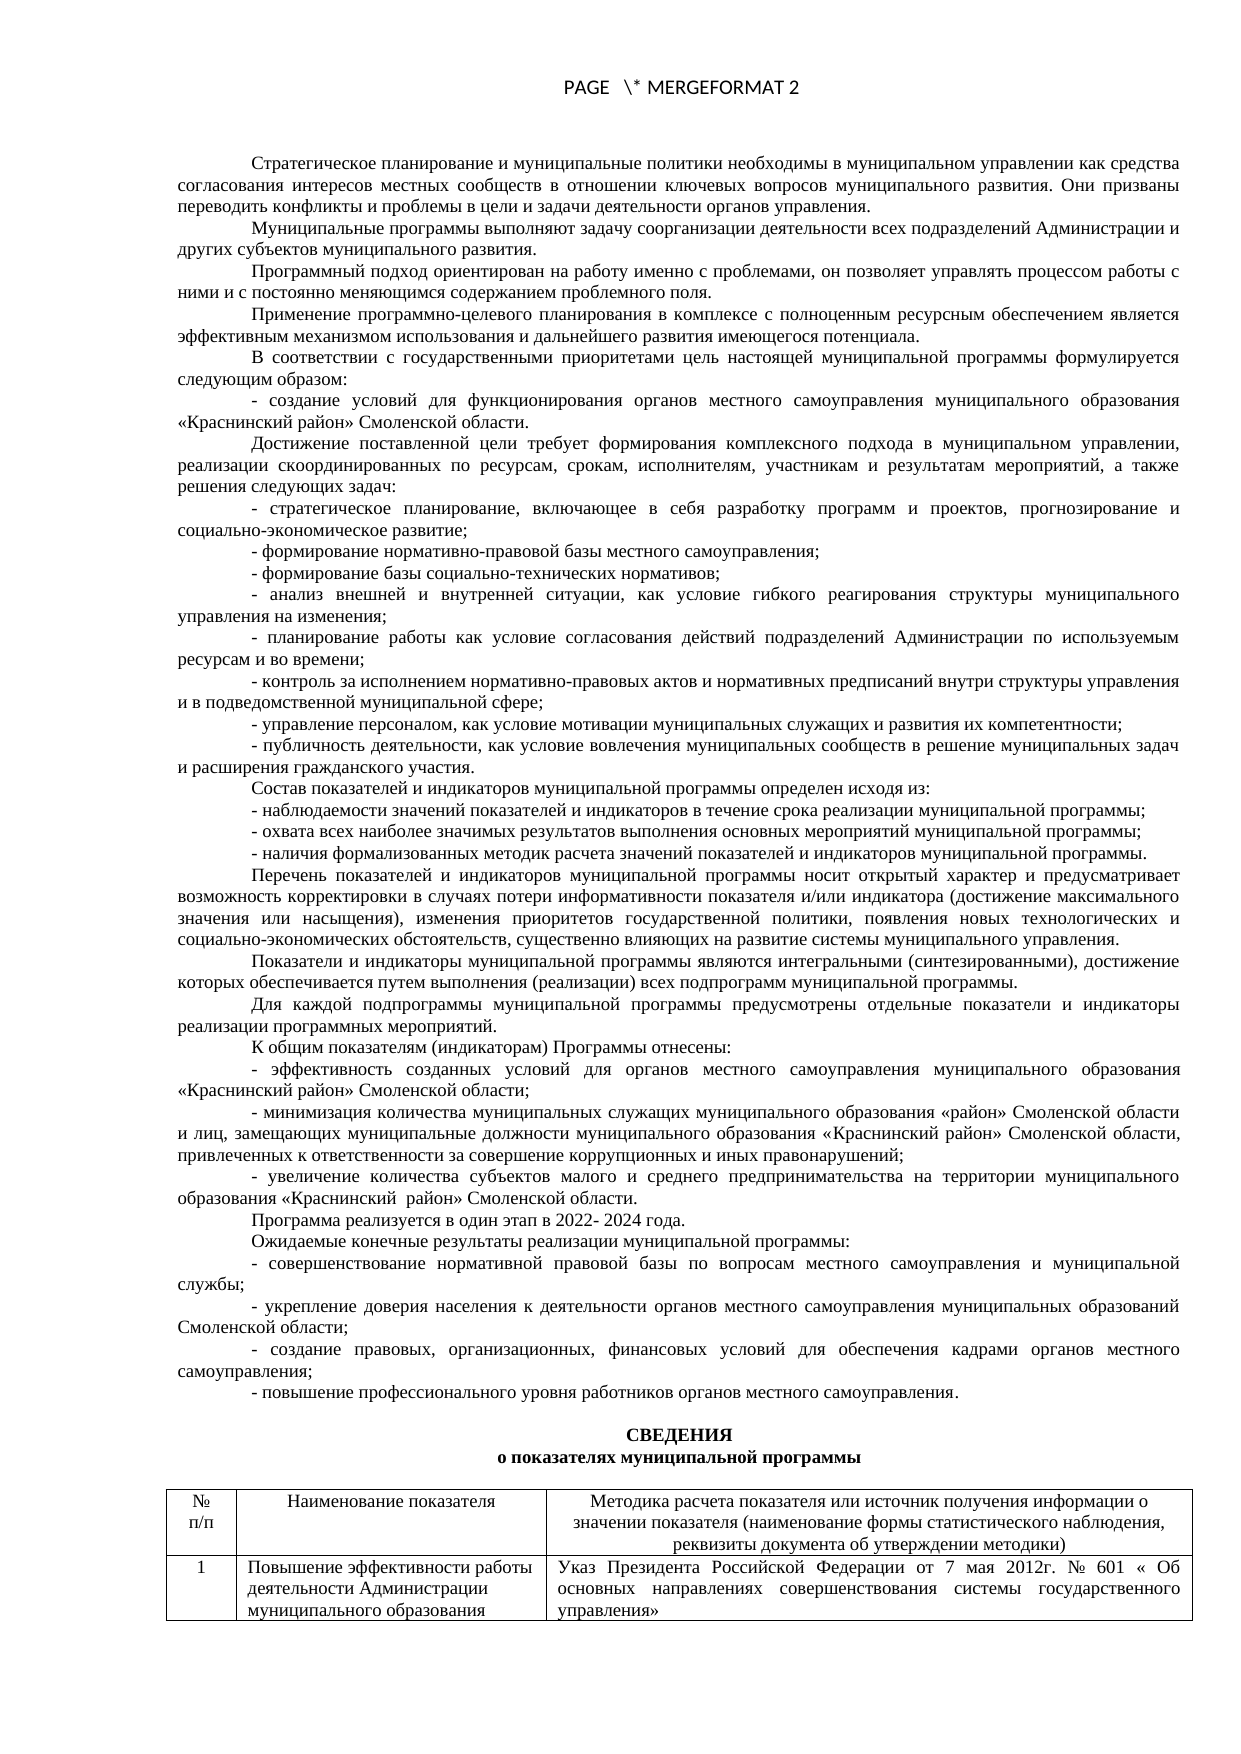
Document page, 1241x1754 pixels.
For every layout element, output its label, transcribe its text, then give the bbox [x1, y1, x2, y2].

text Муниципальные программы выполняют задачу соорганизации деятельности всех подразделений Администрации и других субъектов муниципального развития. [177, 217, 1181, 260]
text Стратегическое планирование и муниципальные политики необходимы в муниципальном управлении как средства согласования интересов местных сообществ в отношении ключевых вопросов муниципального развития. Они призваны переводить конфликты и проблемы в цели и задачи деятельности органов управления. [177, 152, 1181, 217]
text - публичность деятельности, как условие вовлечения муниципальных сообществ в решение муниципальных задач и расширения гражданского участия. [177, 734, 1181, 777]
table_header Методика расчета показателя или источник получения информации о значении показателя (наименование формы статистического наблюдения, реквизиты документа об утверждении методики) [547, 1490, 1192, 1554]
table_header № п/п [167, 1490, 236, 1554]
text В соответствии с государственными приоритетами цель настоящей муниципальной программы формулируется следующим образом: [177, 346, 1181, 389]
text - формирование базы социально-технических нормативов; [177, 562, 1181, 583]
text Показатели и индикаторы муниципальной программы являются интегральными (синтезированными), достижение которых обеспечивается путем выполнения (реализации) всех подпрограмм муниципальной программы. [177, 950, 1181, 993]
text - минимизация количества муниципальных служащих муниципального образования «район» Смоленской области и лиц, замещающих муниципальные должности муниципального образования «Краснинский район» Смоленской области, привлеченных к ответственности за совершение коррупционных и иных правонарушений; [177, 1101, 1181, 1165]
text - охвата всех наиболее значимых результатов выполнения основных мероприятий муниципальной программы; [177, 820, 1181, 842]
text Программа реализуется в один этап в 2022- 2024 года. [177, 1208, 1181, 1230]
table_header Наименование показателя [237, 1490, 546, 1554]
table_cell 1 [167, 1556, 236, 1620]
text Программный подход ориентирован на работу именно с проблемами, он позволяет управлять процессом работы с ними и с постоянно меняющимся содержанием проблемного поля. [177, 260, 1181, 303]
text - стратегическое планирование, включающее в себя разработку программ и проектов, прогнозирование и социально-экономическое развитие; [177, 497, 1181, 540]
text Перечень показателей и индикаторов муниципальной программы носит открытый характер и предусматривает возможность корректировки в случаях потери информативности показателя и/или индикатора (достижение максимального значения или насыщения), изменения приоритетов государственной политики, появления новых технологических и социально-экономических обстоятельств, существенно влияющих на развитие системы муниципального управления. [177, 863, 1181, 950]
text - укрепление доверия населения к деятельности органов местного самоуправления муниципальных образований Смоленской области; [177, 1295, 1181, 1338]
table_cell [547, 1556, 1192, 1620]
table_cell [237, 1556, 546, 1620]
text Достижение поставленной цели требует формирования комплексного подхода в муниципальном управлении, реализации скоординированных по ресурсам, срокам, исполнителям, участникам и результатам мероприятий, а также решения следующих задач: [177, 432, 1181, 497]
text Для каждой подпрограммы муниципальной программы предусмотрены отдельные показатели и индикаторы реализации программных мероприятий. [177, 993, 1181, 1036]
text - создание условий для функционирования органов местного самоуправления муниципального образования «Краснинский район» Смоленской области. [177, 389, 1181, 432]
text - наличия формализованных методик расчета значений показателей и индикаторов муниципальной программы. [177, 842, 1181, 863]
text - анализ внешней и внутренней ситуации, как условие гибкого реагирования структуры муниципального управления на изменения; [177, 583, 1181, 626]
text - создание правовых, организационных, финансовых условий для обеспечения кадрами органов местного самоуправления; [177, 1338, 1181, 1381]
text Применение программно-целевого планирования в комплексе с полноценным ресурсным обеспечением является эффективным механизмом использования и дальнейшего развития имеющегося потенциала. [177, 303, 1181, 346]
text - увеличение количества субъектов малого и среднего предпринимательства на территории муниципального образования «Краснинский район» Смоленской области. [177, 1165, 1181, 1208]
text - контроль за исполнением нормативно-правовых актов и нормативных предписаний внутри структуры управления и в подведомственной муниципальной сфере; [177, 669, 1181, 713]
text - управление персоналом, как условие мотивации муниципальных служащих и развития их компетентности; [177, 713, 1181, 734]
text СВЕДЕНИЯ [177, 1424, 1181, 1446]
text - совершенствование нормативной правовой базы по вопросам местного самоуправления и муниципальной службы; [177, 1252, 1181, 1295]
text - планирование работы как условие согласования действий подразделений Администрации по используемым ресурсам и во времени; [177, 626, 1181, 669]
text Ожидаемые конечные результаты реализации муниципальной программы: [177, 1230, 1181, 1252]
text К общим показателям (индикаторам) Программы отнесены: [177, 1036, 1181, 1058]
text - наблюдаемости значений показателей и индикаторов в течение срока реализации муниципальной программы; [177, 799, 1181, 820]
text - формирование нормативно-правовой базы местного самоуправления; [177, 540, 1181, 562]
text Состав показателей и индикаторов муниципальной программы определен исходя из: [177, 777, 1181, 799]
text о показателях муниципальной программы [177, 1446, 1181, 1467]
text - повышение профессионального уровня работников органов местного самоуправления. [177, 1381, 1181, 1403]
text - эффективность созданных условий для органов местного самоуправления муниципального образования «Краснинский район» Смоленской области; [177, 1058, 1181, 1101]
